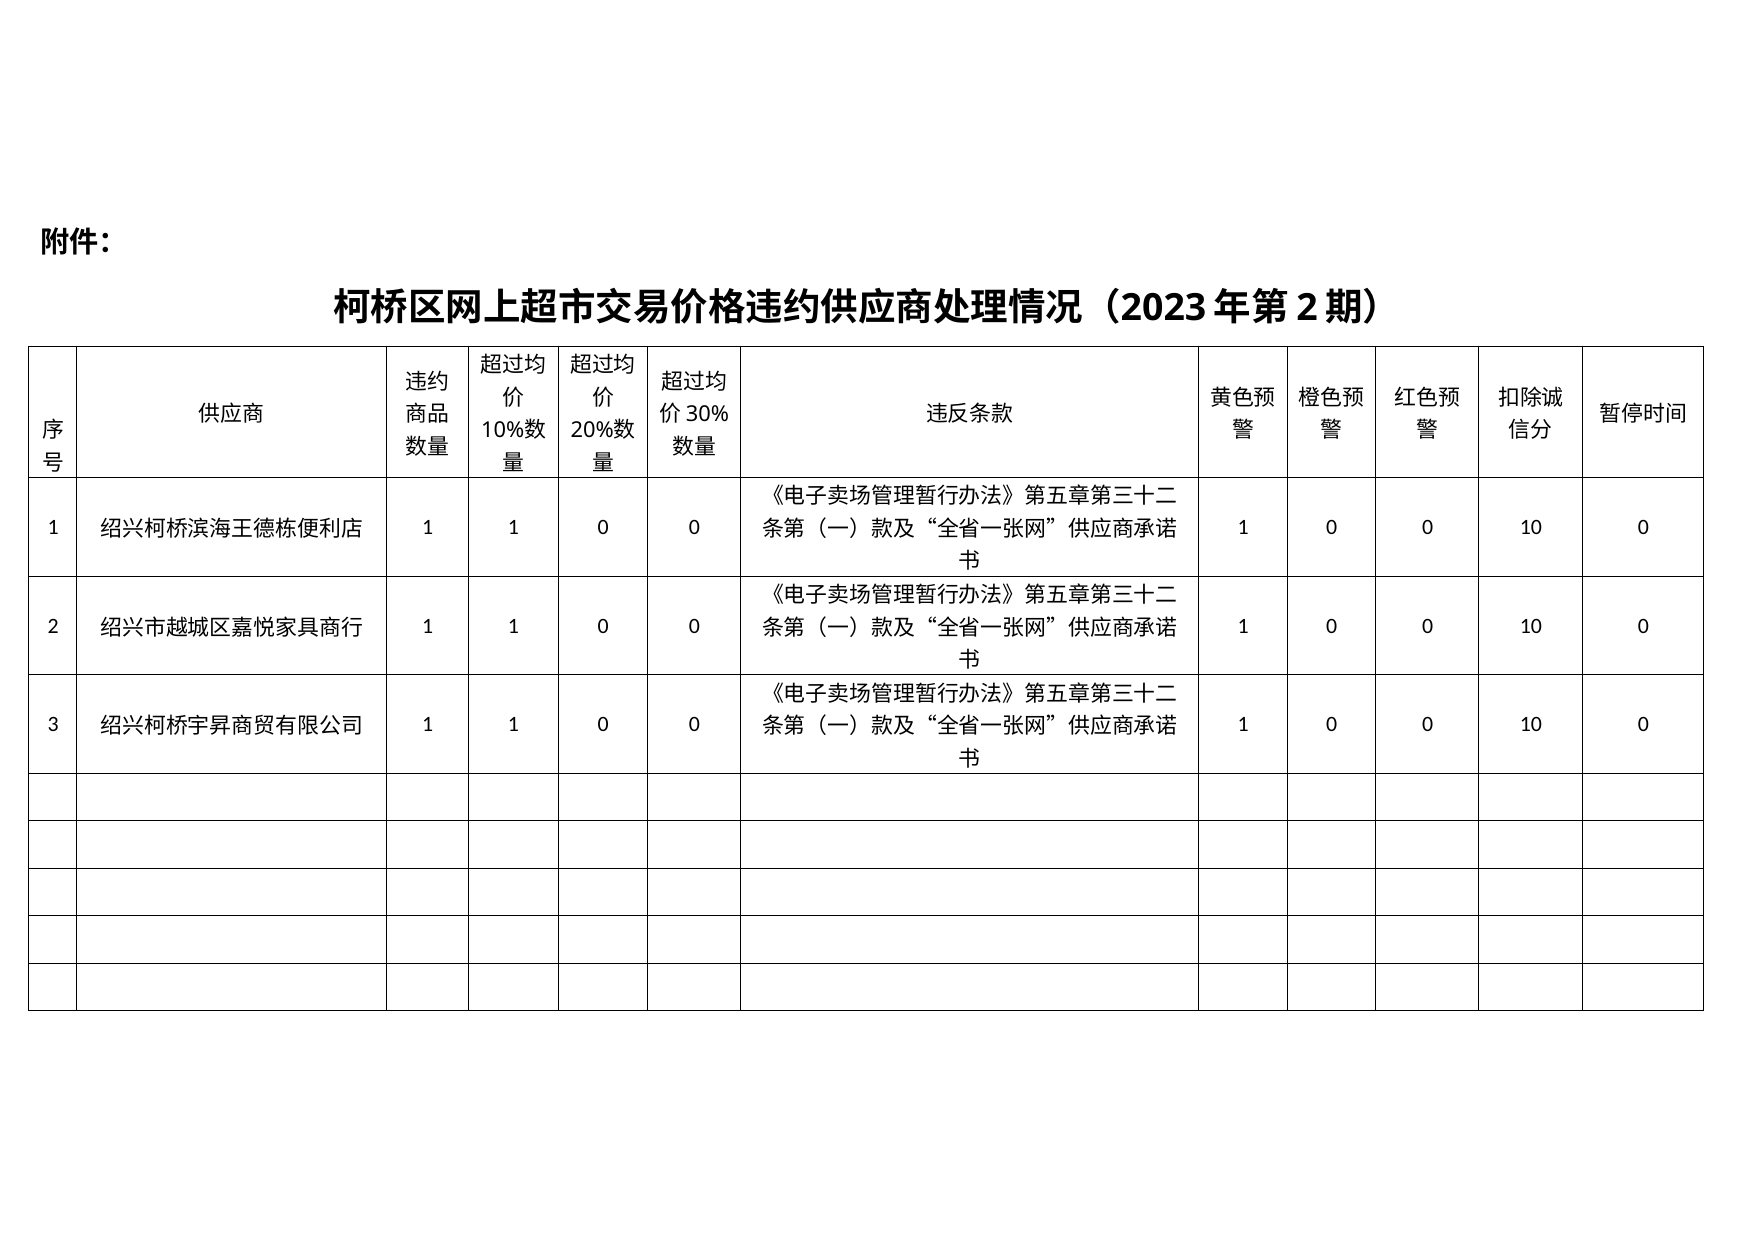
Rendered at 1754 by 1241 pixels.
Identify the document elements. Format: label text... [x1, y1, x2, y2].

table_cell 1 [1199, 577, 1287, 674]
table_cell 超过均价30%数量 [648, 347, 740, 477]
table_cell [1479, 774, 1582, 820]
table_cell 黄色预警 [1199, 347, 1287, 477]
table_cell 10 [1479, 675, 1582, 773]
table_cell [77, 774, 386, 820]
table_cell [648, 821, 740, 868]
table_cell 0 [1583, 577, 1703, 674]
table_cell [469, 869, 558, 915]
table_cell [29, 821, 76, 868]
table_cell [741, 774, 1198, 820]
table_cell [1376, 916, 1478, 963]
table_cell 0 [559, 478, 647, 576]
table_cell 1 [469, 478, 558, 576]
table_cell [1288, 916, 1375, 963]
table_cell 1 [387, 478, 468, 576]
table_cell [1479, 821, 1582, 868]
table_cell [648, 869, 740, 915]
table_cell [559, 964, 647, 1010]
table_cell 违反条款 [741, 347, 1198, 477]
table_cell 《电子卖场管理暂行办法》第五章第三十二条第（一）款及“全省一张网”供应商承诺书 [741, 577, 1198, 674]
table_cell [387, 964, 468, 1010]
table_cell 0 [1376, 675, 1478, 773]
table_cell 0 [559, 675, 647, 773]
table_cell 0 [559, 577, 647, 674]
table_cell [1479, 964, 1582, 1010]
table_cell [77, 821, 386, 868]
table_cell [648, 774, 740, 820]
table_cell [29, 964, 76, 1010]
table_cell 违约商品数量 [387, 347, 468, 477]
table_cell [559, 916, 647, 963]
table_cell 《电子卖场管理暂行办法》第五章第三十二条第（一）款及“全省一张网”供应商承诺书 [741, 675, 1198, 773]
table_cell 0 [1583, 675, 1703, 773]
table_cell 序号 [29, 347, 76, 477]
table_cell [741, 964, 1198, 1010]
table_cell 1 [1199, 478, 1287, 576]
table_cell [77, 964, 386, 1010]
table_cell 1 [387, 577, 468, 674]
table_cell 0 [1376, 478, 1478, 576]
table_cell [741, 821, 1198, 868]
table_cell [1376, 774, 1478, 820]
table_cell 1 [29, 478, 76, 576]
table_cell 超过均价10%数量 [469, 347, 558, 477]
table_cell [29, 869, 76, 915]
table_cell 绍兴柯桥宇昇商贸有限公司 [77, 675, 386, 773]
table_cell [559, 869, 647, 915]
table_cell [387, 869, 468, 915]
table_cell [1288, 869, 1375, 915]
table_cell 绍兴柯桥滨海王德栋便利店 [77, 478, 386, 576]
table_cell 3 [29, 675, 76, 773]
table_cell [1583, 821, 1703, 868]
table_cell 《电子卖场管理暂行办法》第五章第三十二条第（一）款及“全省一张网”供应商承诺书 [741, 478, 1198, 576]
table_cell 供应商 [77, 347, 386, 477]
table_cell [387, 774, 468, 820]
table_cell 0 [1376, 577, 1478, 674]
table_cell 10 [1479, 577, 1582, 674]
table_cell 0 [648, 478, 740, 576]
table_cell 绍兴市越城区嘉悦家具商行 [77, 577, 386, 674]
table_cell 暂停时间 [1583, 347, 1703, 477]
table_cell [1199, 869, 1287, 915]
table_cell [648, 964, 740, 1010]
table_cell [1199, 774, 1287, 820]
table_cell [741, 916, 1198, 963]
table_cell [29, 916, 76, 963]
table_cell [648, 916, 740, 963]
table_cell [1583, 916, 1703, 963]
table_cell 超过均价20%数量 [559, 347, 647, 477]
table_cell 0 [648, 675, 740, 773]
table_cell 红色预警 [1376, 347, 1478, 477]
table_cell [387, 916, 468, 963]
table_cell [1583, 869, 1703, 915]
table_header 附件： 柯桥区网上超市交易价格违约供应商处理情况（2023年第2期） [29, 198, 1704, 346]
table_cell [1199, 821, 1287, 868]
table_cell [469, 916, 558, 963]
table_cell [387, 821, 468, 868]
table_cell [1288, 774, 1375, 820]
table_cell [1376, 964, 1478, 1010]
table_cell 1 [387, 675, 468, 773]
table_cell [1479, 916, 1582, 963]
table_cell [1199, 916, 1287, 963]
table_cell 0 [1288, 478, 1375, 576]
table_cell [469, 964, 558, 1010]
table_cell 10 [1479, 478, 1582, 576]
table_cell [1376, 821, 1478, 868]
table_cell 0 [1288, 675, 1375, 773]
table_cell [469, 821, 558, 868]
table_cell 1 [469, 577, 558, 674]
table_cell [741, 869, 1198, 915]
table_cell [559, 821, 647, 868]
table_cell 扣除诚信分 [1479, 347, 1582, 477]
table_cell [469, 774, 558, 820]
table_cell [77, 869, 386, 915]
table_cell [1583, 774, 1703, 820]
table_cell [29, 774, 76, 820]
table_cell 橙色预警 [1288, 347, 1375, 477]
table_cell 0 [648, 577, 740, 674]
table_cell 0 [1288, 577, 1375, 674]
table_cell [559, 774, 647, 820]
table_cell 2 [29, 577, 76, 674]
table_cell [1288, 821, 1375, 868]
table_cell 1 [469, 675, 558, 773]
table_cell [77, 916, 386, 963]
table_cell [1199, 964, 1287, 1010]
table_cell [1376, 869, 1478, 915]
table_cell [1479, 869, 1582, 915]
table_cell [1288, 964, 1375, 1010]
table_cell [1583, 964, 1703, 1010]
table_cell 1 [1199, 675, 1287, 773]
table_cell 0 [1583, 478, 1703, 576]
